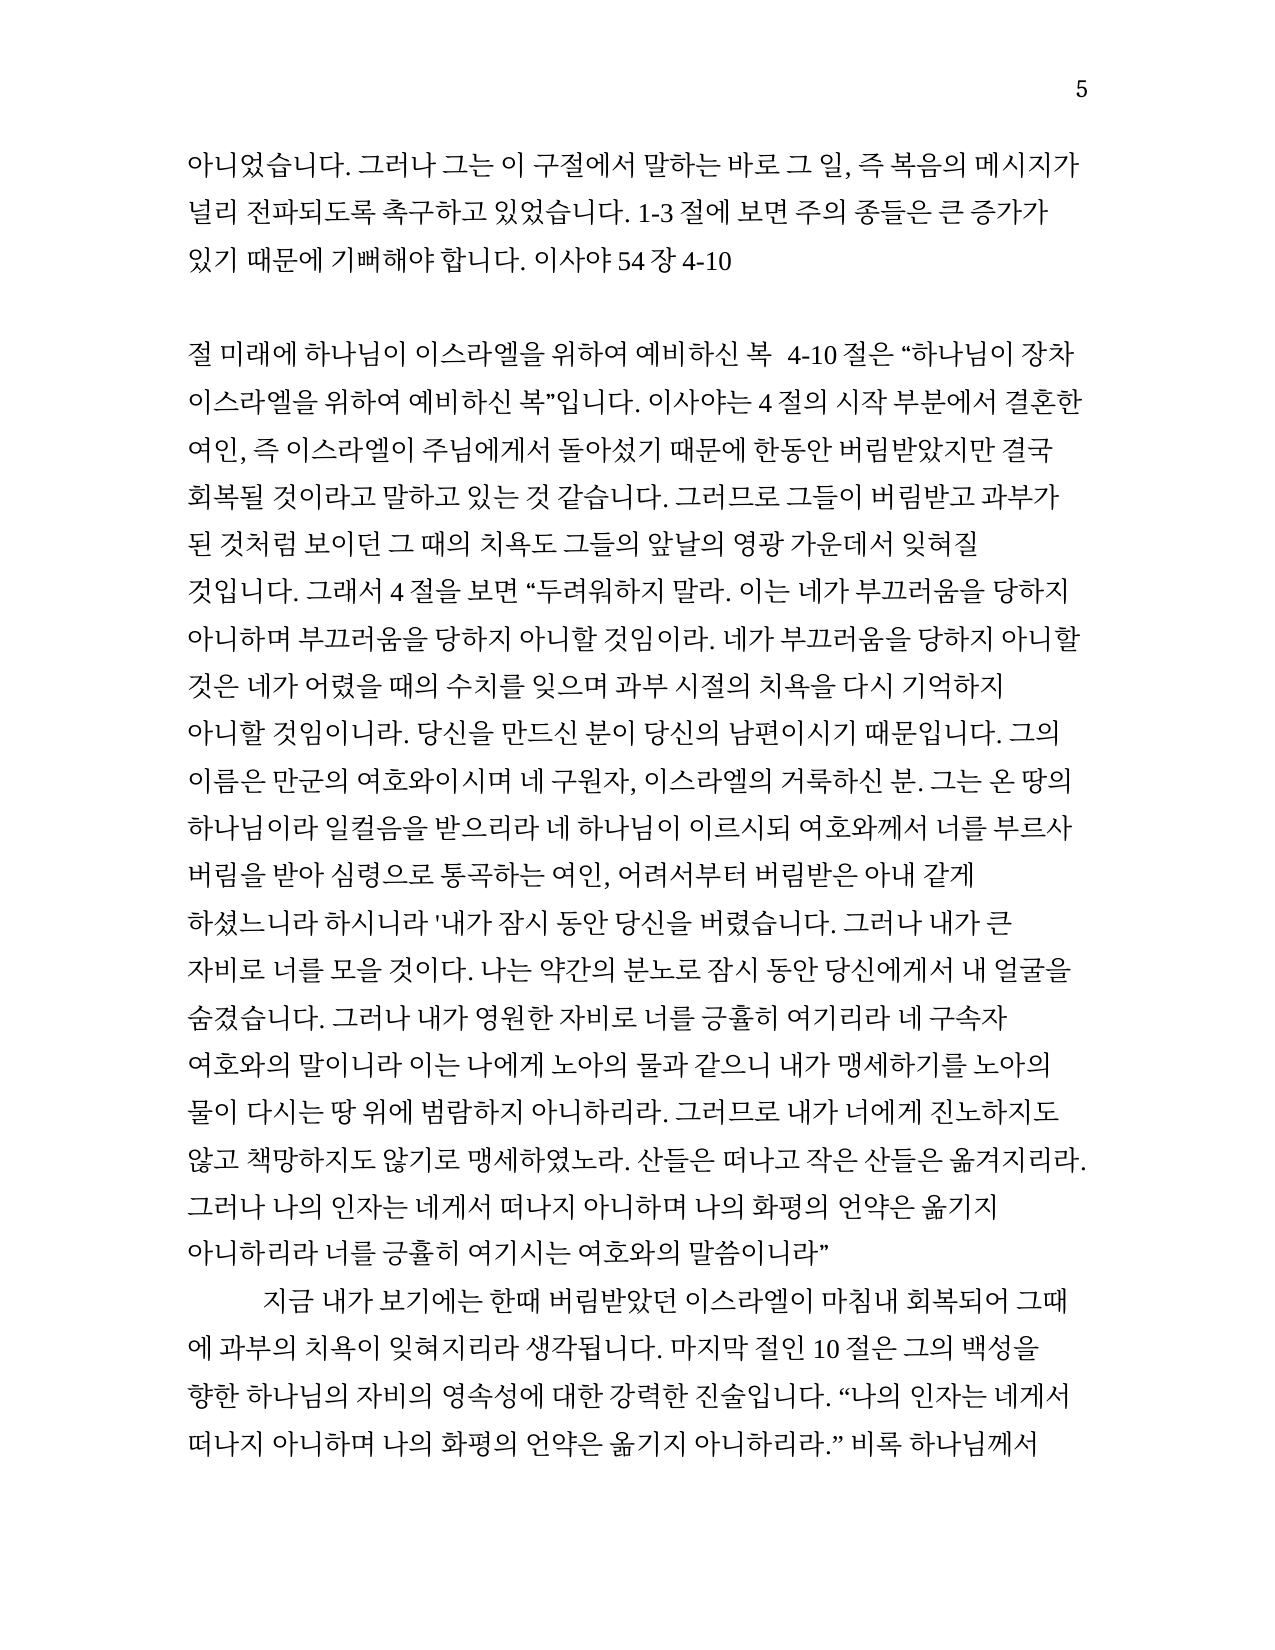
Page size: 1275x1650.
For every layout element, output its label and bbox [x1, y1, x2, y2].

text [187, 150, 1087, 1461]
